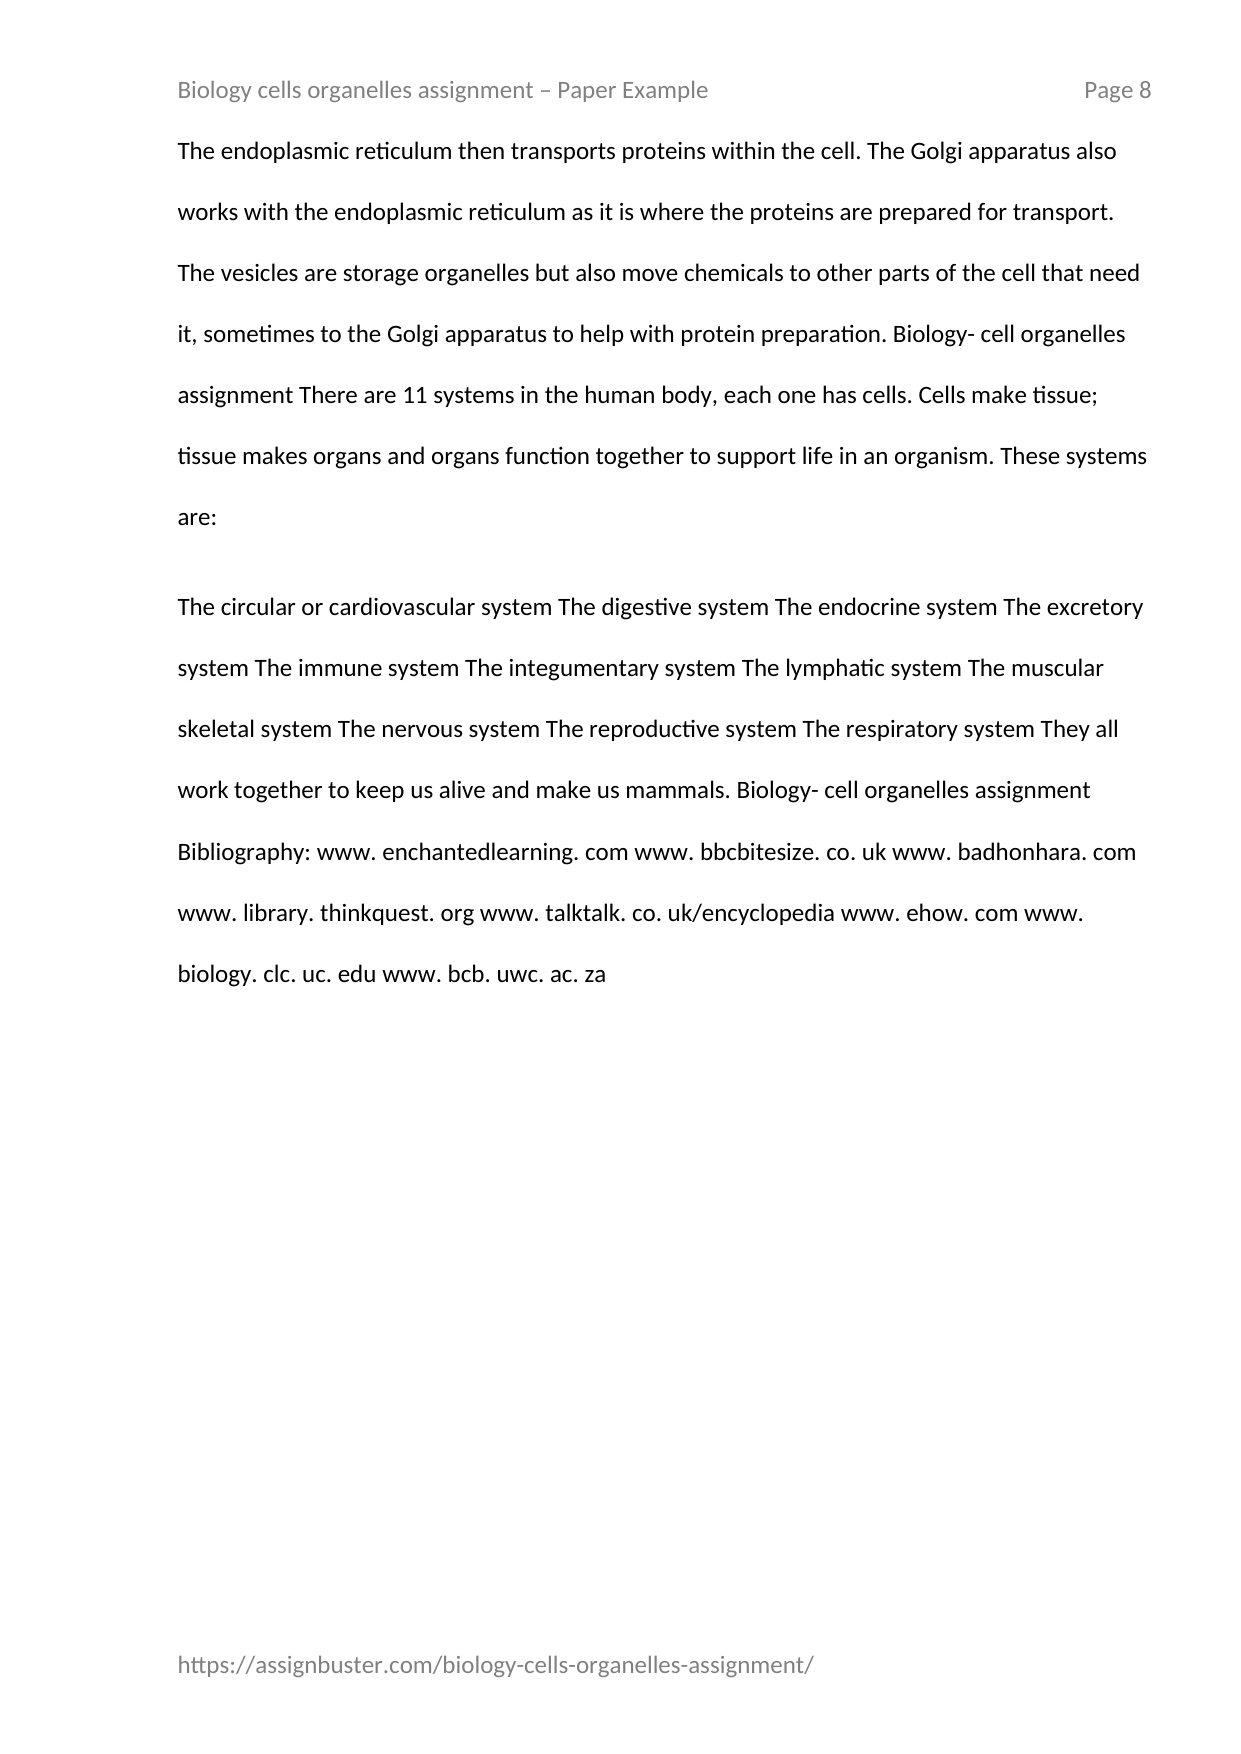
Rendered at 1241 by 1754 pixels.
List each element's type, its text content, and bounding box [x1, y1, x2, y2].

text The endoplasmic reticulum then transports proteins within the cell. The Golgi apparatus also works with the endoplasmic reticulum as it is where the proteins are prepared for transport. The vesicles are storage organelles but also move chemicals to other parts of the cell that need it, sometimes to the Golgi apparatus to help with protein preparation. Biology- cell organelles assignment There are 11 systems in the human body, each one has cells. Cells make tissue; tissue makes organs and organs function together to support life in an organism. These systems are: [177, 135, 1152, 532]
text The circular or cardiovascular system The digestive system The endocrine system The excretory system The immune system The integumentary system The lymphatic system The muscular skeletal system The nervous system The reproductive system The respiratory system They all work together to keep us alive and make us mammals. Biology- cell organelles assignment Bibliography: www. enchantedlearning. com www. bbcbitesize. co. uk www. badhonhara. com www. library. thinkquest. org www. talktalk. co. uk/encyclopedia www. ehow. com www. biology. clc. uc. edu www. bcb. uwc. ac. za [177, 592, 1152, 988]
